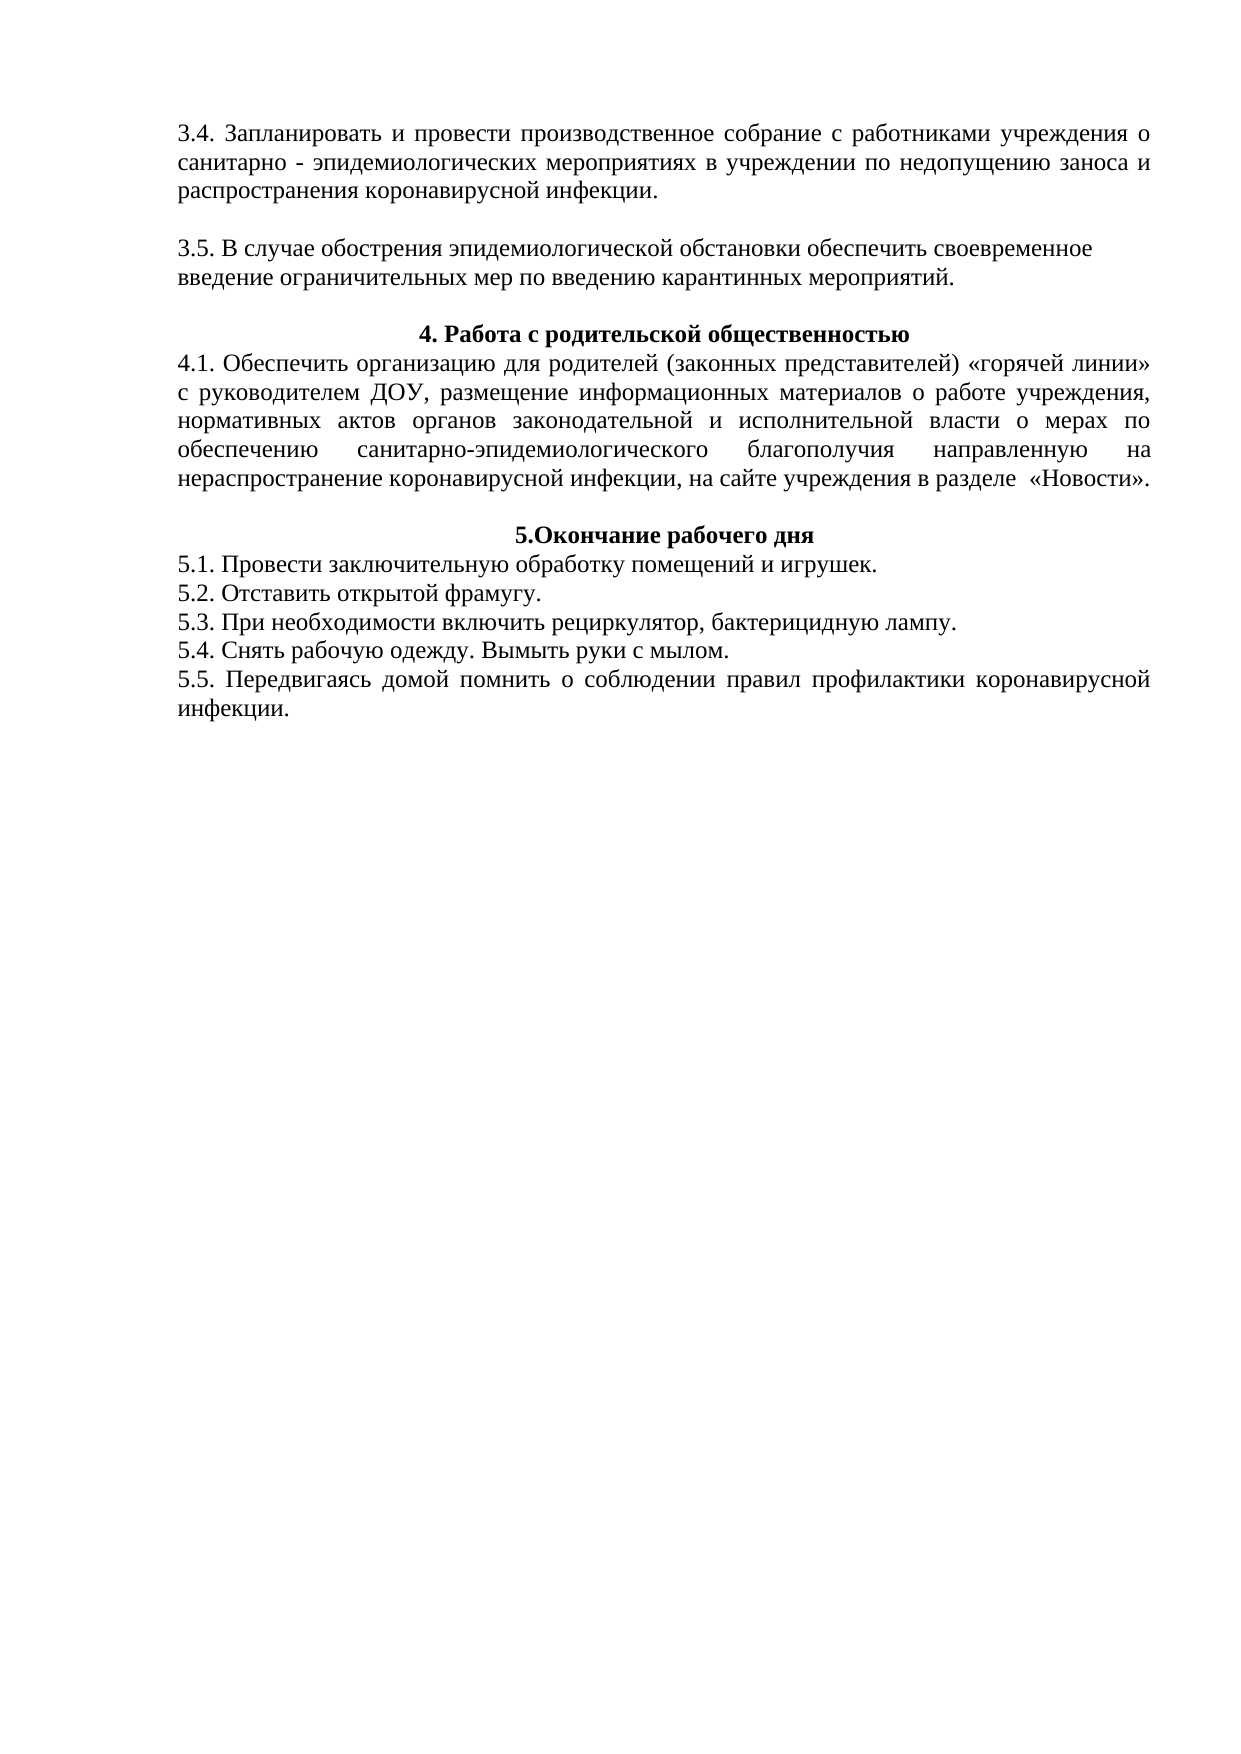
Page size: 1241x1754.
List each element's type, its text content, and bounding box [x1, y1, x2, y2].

text 5.Окончание рабочего дня [177, 521, 1152, 549]
text 5.1. Провести заключительную обработку помещений и игрушек. [177, 549, 1152, 578]
text 5.5. Передвигаясь домой помнить о соблюдении правил профилактики коронавирусной инфекции. [177, 664, 1152, 722]
text 3.5. В случае обострения эпидемиологической обстановки обеспечить своевременное введение ограничительных мер по введению карантинных мероприятий. [177, 233, 1152, 291]
text 3.4. Запланировать и провести производственное собрание с работниками учреждения о санитарно - эпидемиологических мероприятиях в учреждении по недопущению заноса и распространения коронавирусной инфекции. [177, 118, 1152, 204]
text 4. Работа с родительской общественностью [177, 319, 1152, 348]
text 5.2. Отставить открытой фрамугу. [177, 578, 1152, 607]
text 5.4. Снять рабочую одежду. Вымыть руки с мылом. [177, 636, 1152, 664]
text 5.3. При необходимости включить рециркулятор, бактерицидную лампу. [177, 607, 1152, 636]
text 4.1. Обеспечить организацию для родителей (законных представителей) «горячей линии» с руководителем ДОУ, размещение информационных материалов о работе учреждения, нормативных актов органов законодательной и исполнительной власти о мерах по обеспечению санитарно-эпидемиологического благополучия направленную на нераспространение коронавирусной инфекции, на сайте учреждения в разделе «Новости». [177, 348, 1152, 492]
